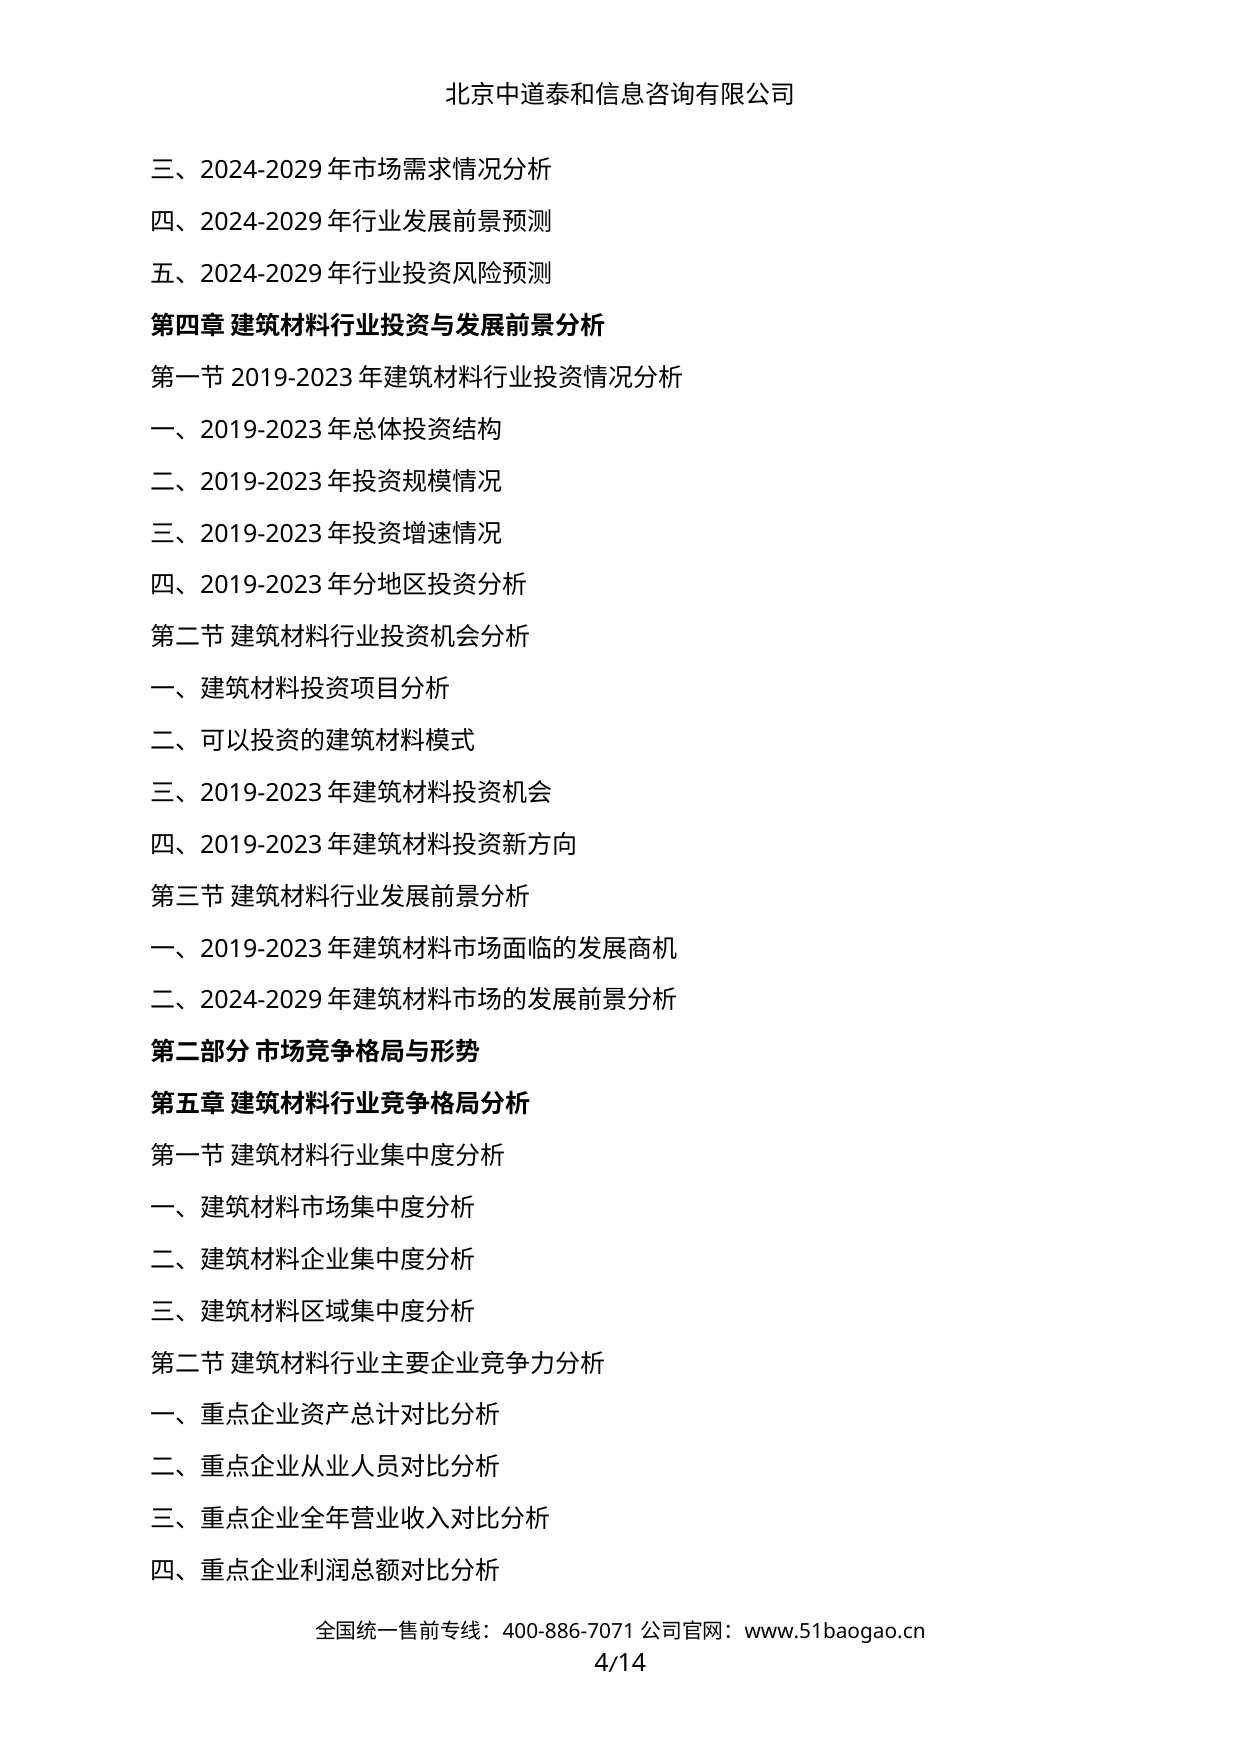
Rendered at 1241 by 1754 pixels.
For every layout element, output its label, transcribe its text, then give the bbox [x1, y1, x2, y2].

text 五、2024-2029年行业投资风险预测 [150, 254, 1090, 290]
text 第二节 建筑材料行业主要企业竞争力分析 [150, 1343, 1090, 1379]
text 三、建筑材料区域集中度分析 [150, 1291, 1090, 1327]
text 二、重点企业从业人员对比分析 [150, 1447, 1090, 1483]
text 第一节 2019-2023年建筑材料行业投资情况分析 [150, 357, 1090, 394]
text 第三节 建筑材料行业发展前景分析 [150, 876, 1090, 912]
text 四、2024-2029年行业发展前景预测 [150, 202, 1090, 238]
text 第一节 建筑材料行业集中度分析 [150, 1136, 1090, 1172]
text 一、2019-2023年总体投资结构 [150, 409, 1090, 446]
text 四、重点企业利润总额对比分析 [150, 1551, 1090, 1587]
text 第五章 建筑材料行业竞争格局分析 [150, 1084, 1090, 1120]
text 第四章 建筑材料行业投资与发展前景分析 [150, 306, 1090, 342]
text 四、2019-2023年分地区投资分析 [150, 565, 1090, 601]
text 二、可以投资的建筑材料模式 [150, 721, 1090, 757]
text 第二节 建筑材料行业投资机会分析 [150, 617, 1090, 653]
text 四、2019-2023年建筑材料投资新方向 [150, 824, 1090, 861]
text 二、建筑材料企业集中度分析 [150, 1239, 1090, 1276]
text 三、重点企业全年营业收入对比分析 [150, 1499, 1090, 1535]
text 一、建筑材料市场集中度分析 [150, 1187, 1090, 1224]
text 一、建筑材料投资项目分析 [150, 669, 1090, 705]
text 三、2024-2029年市场需求情况分析 [150, 150, 1090, 186]
text 一、重点企业资产总计对比分析 [150, 1395, 1090, 1431]
text 一、2019-2023年建筑材料市场面临的发展商机 [150, 928, 1090, 964]
text 二、2019-2023年投资规模情况 [150, 461, 1090, 497]
text 第二部分 市场竞争格局与形势 [150, 1032, 1090, 1068]
text 二、2024-2029年建筑材料市场的发展前景分析 [150, 980, 1090, 1016]
text 三、2019-2023年投资增速情况 [150, 513, 1090, 549]
text 三、2019-2023年建筑材料投资机会 [150, 772, 1090, 809]
